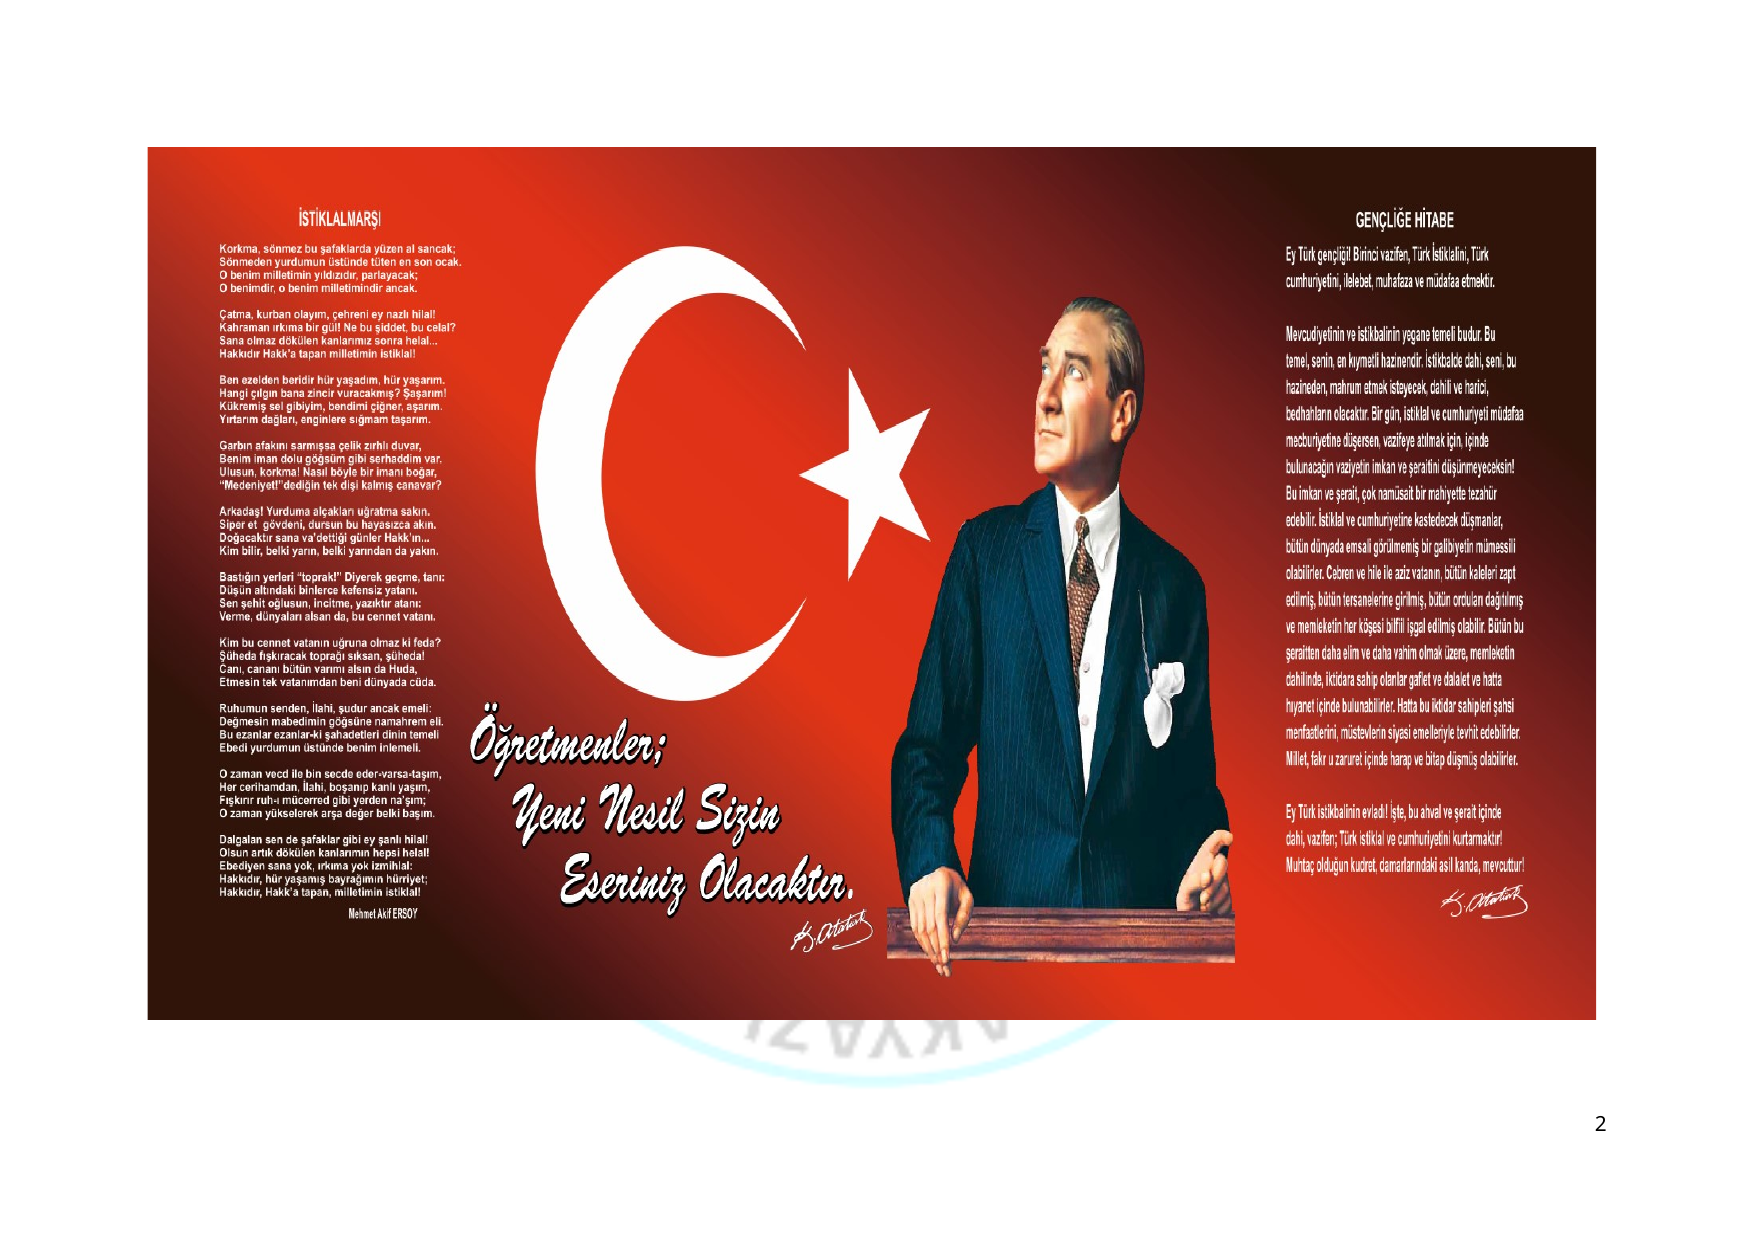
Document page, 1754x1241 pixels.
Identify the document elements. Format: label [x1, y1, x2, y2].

picture [147, 147, 1597, 1020]
